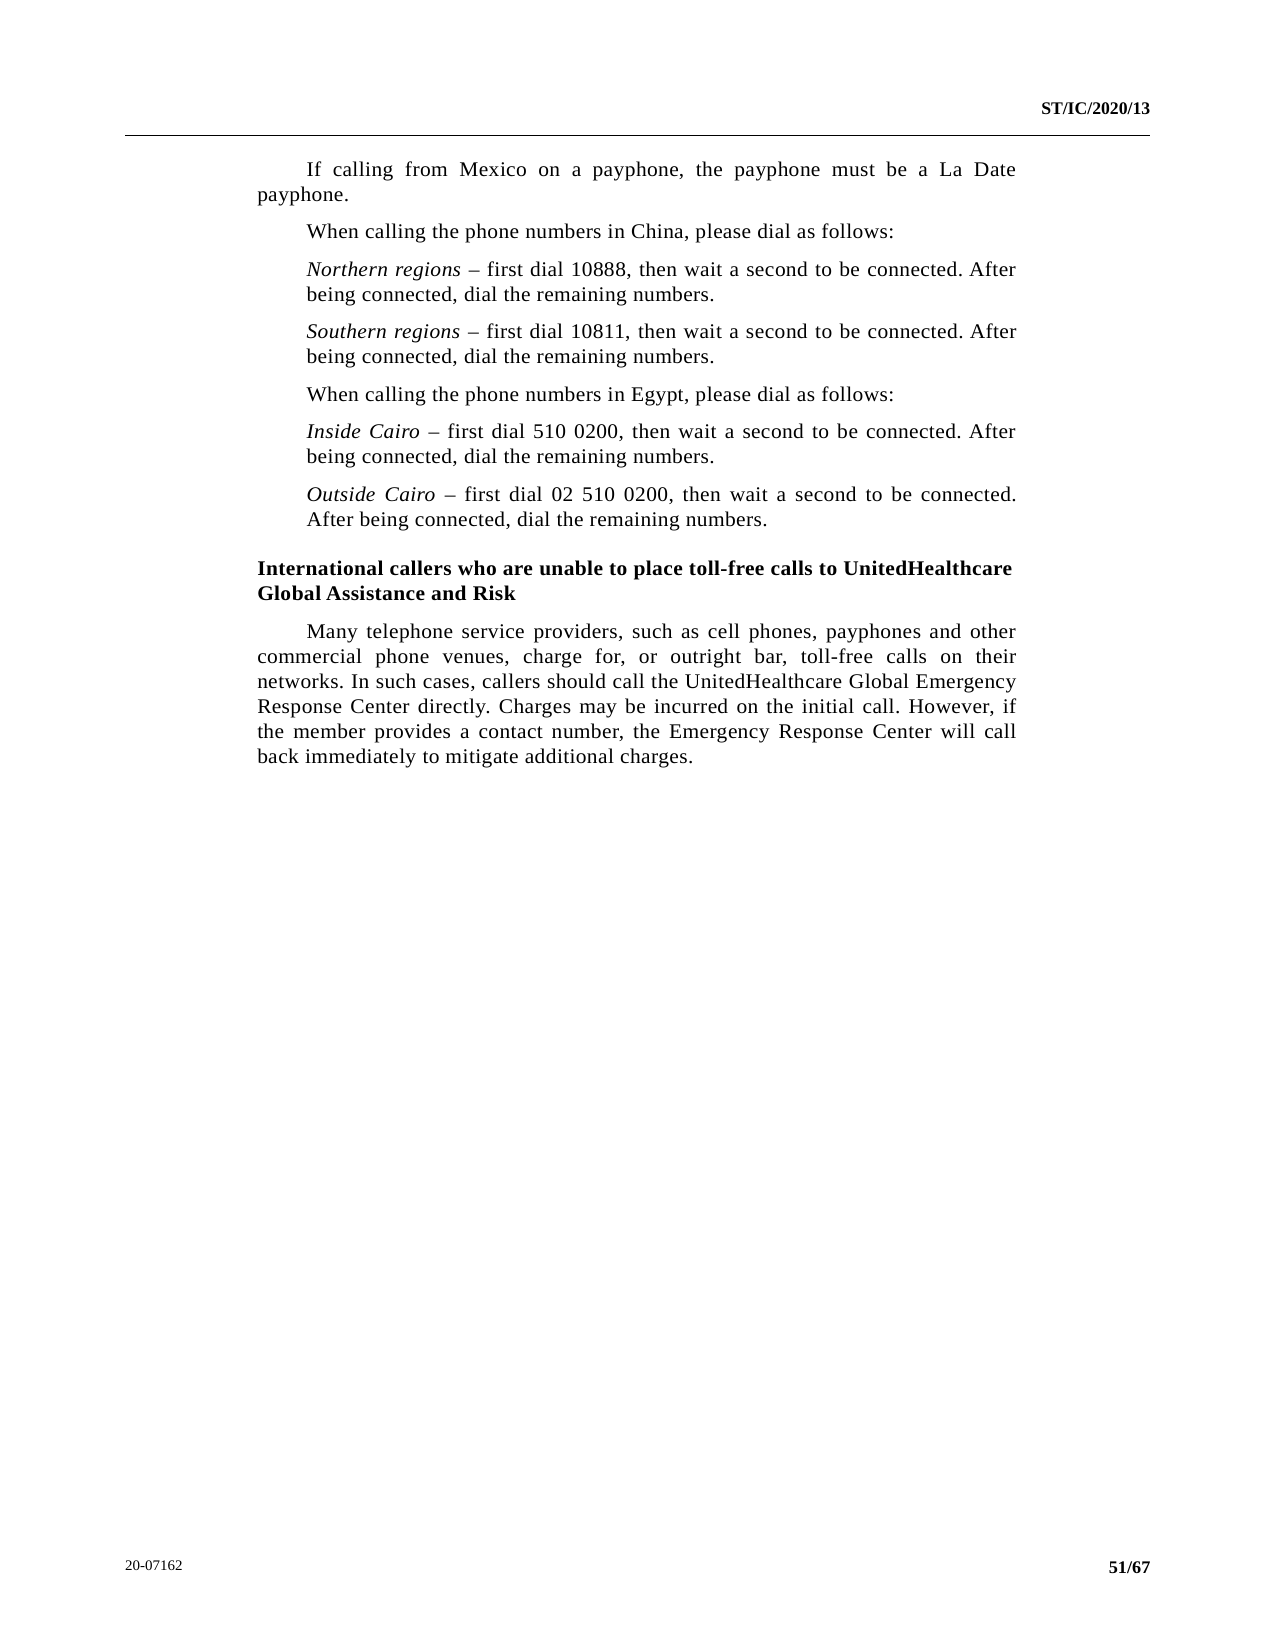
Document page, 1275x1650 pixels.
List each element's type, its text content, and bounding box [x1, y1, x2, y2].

text Inside Cairo – first dial 510 0200, then wait a second to be connected. After being connected, dial the remaining numbers. [257, 418, 1018, 468]
text International callers who are unable to place toll-free calls to UnitedHealthcare Global Assistance and Risk [125, 556, 1019, 606]
text When calling the phone numbers in China, please dial as follows: [257, 218, 1018, 243]
text Southern regions – first dial 10811, then wait a second to be connected. After being connected, dial the remaining numbers. [257, 318, 1018, 368]
text If calling from Mexico on a payphone, the payphone must be a La Date payphone. [257, 156, 1018, 206]
text Many telephone service providers, such as cell phones, payphones and other commercial phone venues, charge for, or outright bar, toll-free calls on their networks. In such cases, callers should call the UnitedHealthcare Global Emergency Response Center directly. Charges may be incurred on the initial call. However, if the member provides a contact number, the Emergency Response Center will call back immediately to mitigate additional charges. [257, 618, 1018, 768]
text Northern regions – first dial 10888, then wait a second to be connected. After being connected, dial the remaining numbers. [257, 256, 1018, 306]
text Outside Cairo – first dial 02 510 0200, then wait a second to be connected. After being connected, dial the remaining numbers. [257, 481, 1018, 531]
text When calling the phone numbers in Egypt, please dial as follows: [257, 381, 1018, 406]
